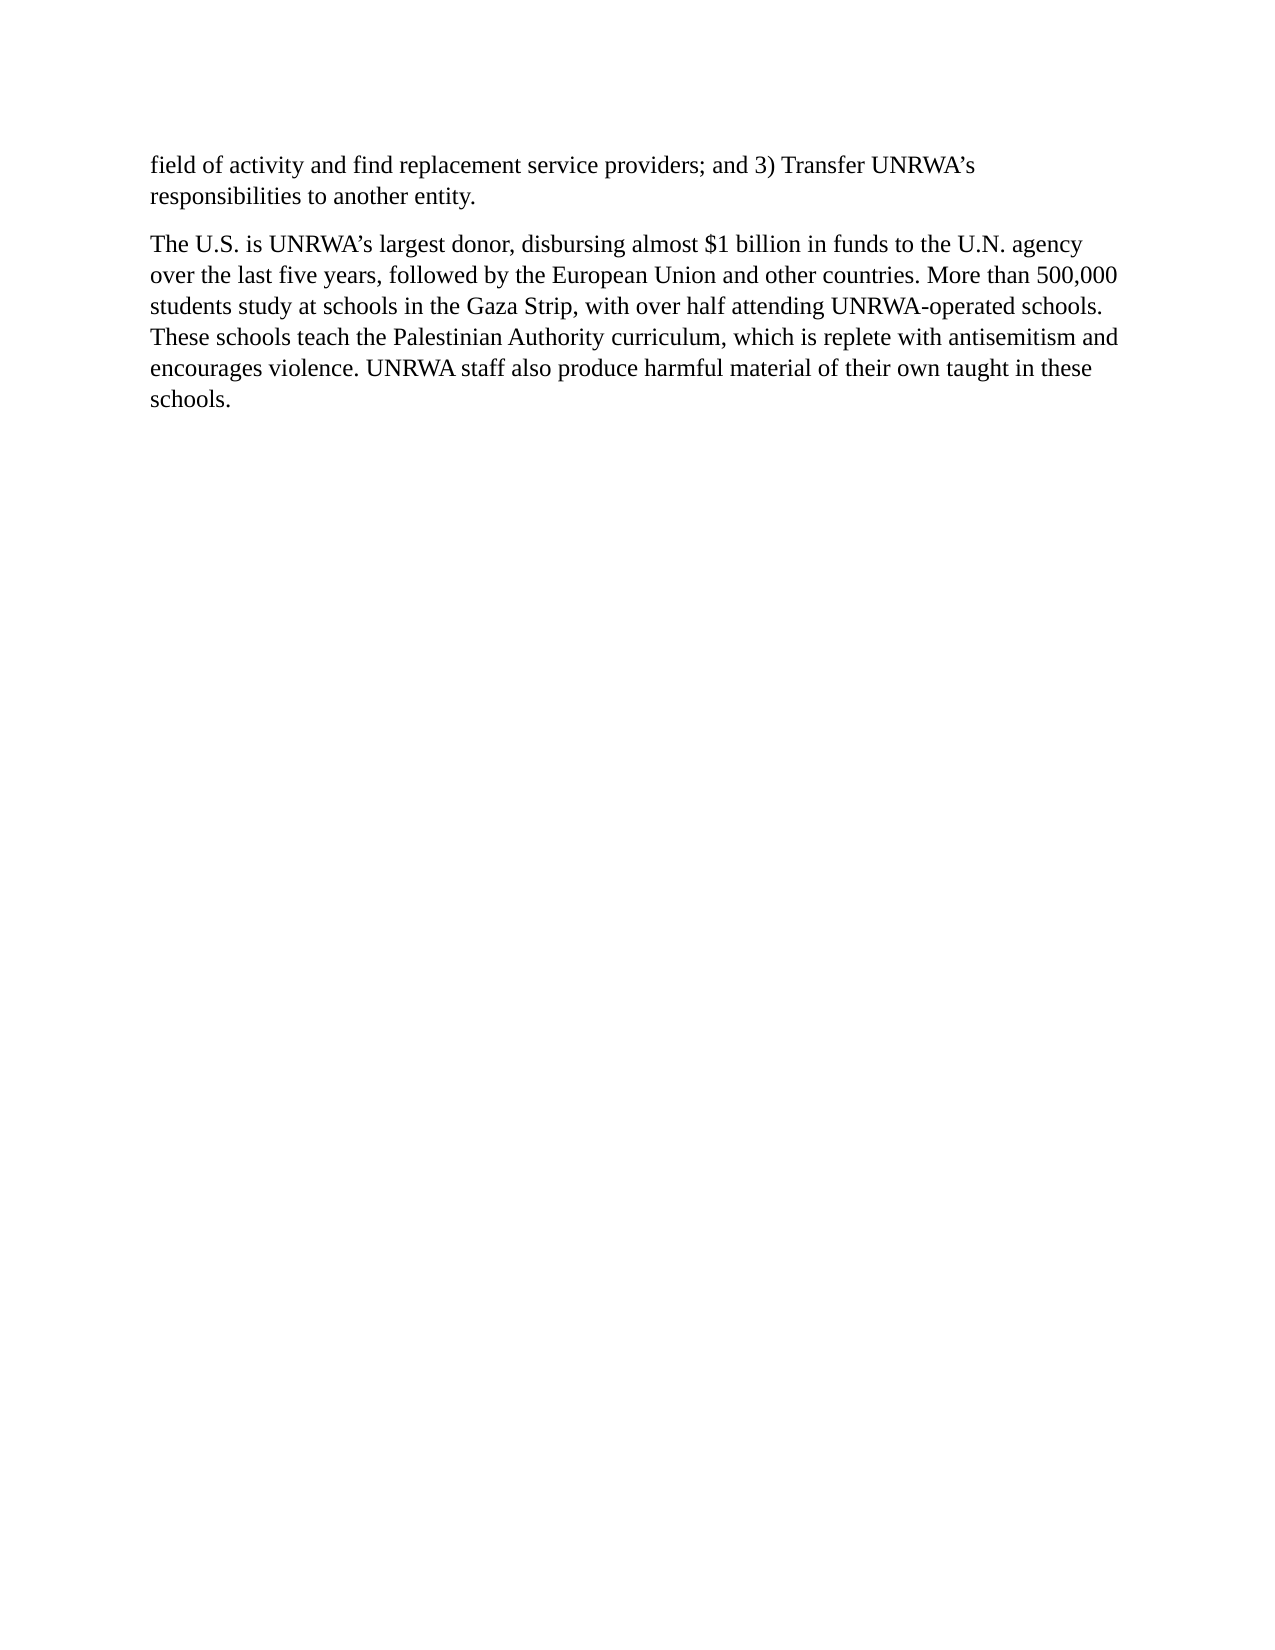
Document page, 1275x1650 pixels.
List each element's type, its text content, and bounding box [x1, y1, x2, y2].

text The U.S. is UNRWA’s largest donor, disbursing almost $1 billion in funds to the U.N. agency over the last five years, followed by the European Union and other countries. More than 500,000 students study at schools in the Gaza Strip, with over half attending UNRWA-operated schools. These schools teach the Palestinian Authority curriculum, which is replete with antisemitism and encourages violence. UNRWA staff also produce harmful material of their own taught in these schools. [150, 229, 1125, 413]
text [150, 150, 1125, 210]
